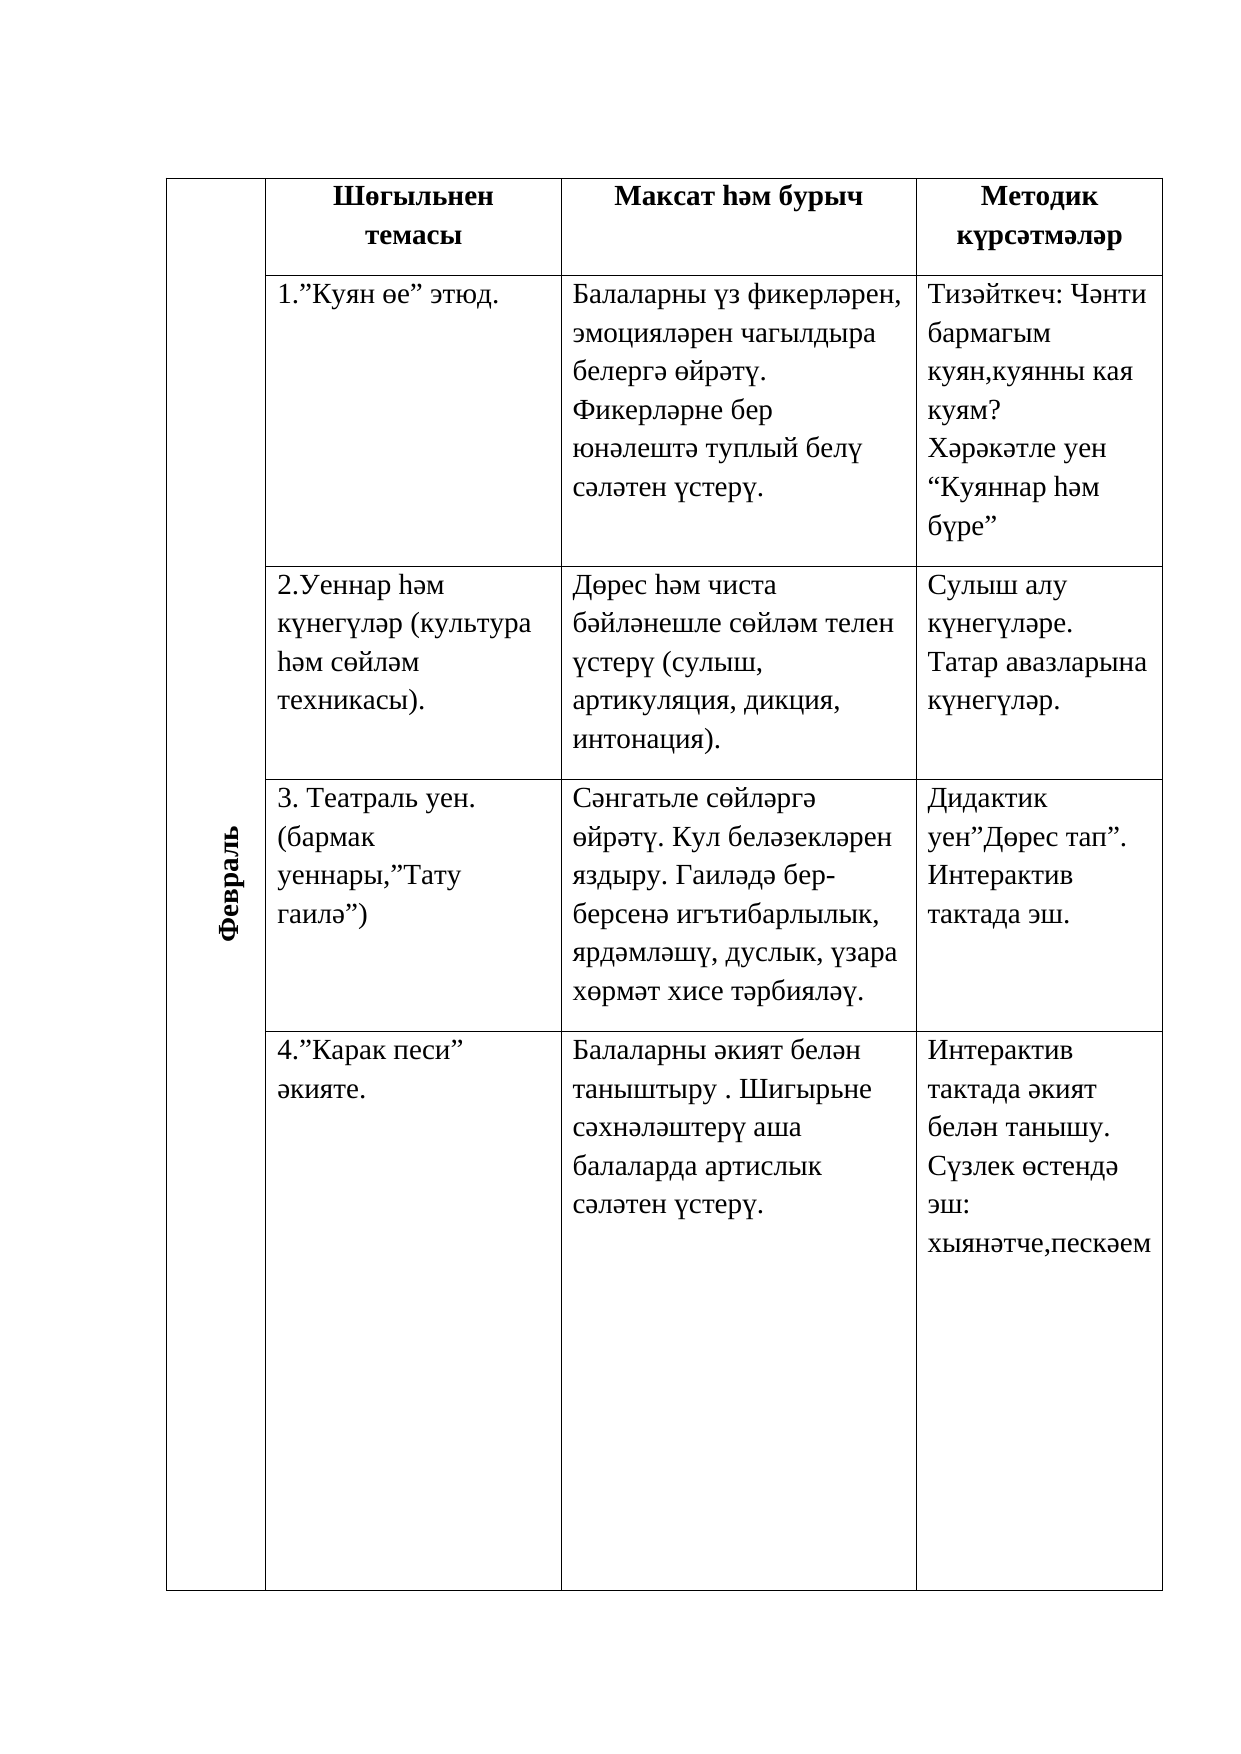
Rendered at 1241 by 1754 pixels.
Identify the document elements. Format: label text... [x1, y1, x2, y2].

table_header Методик күрсәтмәләр [917, 179, 1162, 275]
table_cell Тизәйткеч: Чәнти бармагым куян,куянны кая куям? Хәрәкәтле уен “Куяннар һәм бүре” [917, 276, 1162, 566]
table_header Максат һәм бурыч [562, 179, 916, 275]
table_cell Сулыш алу күнегүләре. Татар авазларына күнегүләр. [917, 567, 1162, 779]
table_cell Интерактив тактада әкият белән танышу. Сүзлек өстендә эш: хыянәтче,пескәем [917, 1032, 1162, 1589]
table_header Шөгыльнен темасы [266, 179, 561, 275]
table_cell Сәнгатьле сөйләргә өйрәтү. Кул беләзекләрен яздыру. Гаиләдә бер-берсенә игътибарлылык, ярдәмләшү, дуслык, үзара хөрмәт хисе тәрбияләү. [562, 780, 916, 1031]
table_cell Балаларны әкият белән таныштыру . Шигырьне сәхнәләштерү аша балаларда артислык сәләтен үстерү. [562, 1032, 916, 1589]
table_cell 3. Театраль уен. (бармак уеннары,”Тату гаилә”) [266, 780, 561, 1031]
table_cell 2.Уеннар һәм күнегүләр (культура һәм сөйләм техникасы). [266, 567, 561, 779]
table_cell Дидактик уен”Дөрес тап”. Интерактив тактада эш. [917, 780, 1162, 1031]
table_header Февраль [167, 179, 265, 1589]
table_cell 4.”Карак песи” әкияте. [266, 1032, 561, 1589]
table_cell 1.”Куян өе” этюд. [266, 276, 561, 566]
table_cell Дөрес һәм чиста бәйләнешле сөйләм телен үстерү (сулыш, артикуляция, дикция, интонация). [562, 567, 916, 779]
table_cell Балаларны үз фикерләрен, эмоцияләрен чагылдыра белергә өйрәтү. Фикерләрне бер юнәлештә туплый белү сәләтен үстерү. [562, 276, 916, 566]
